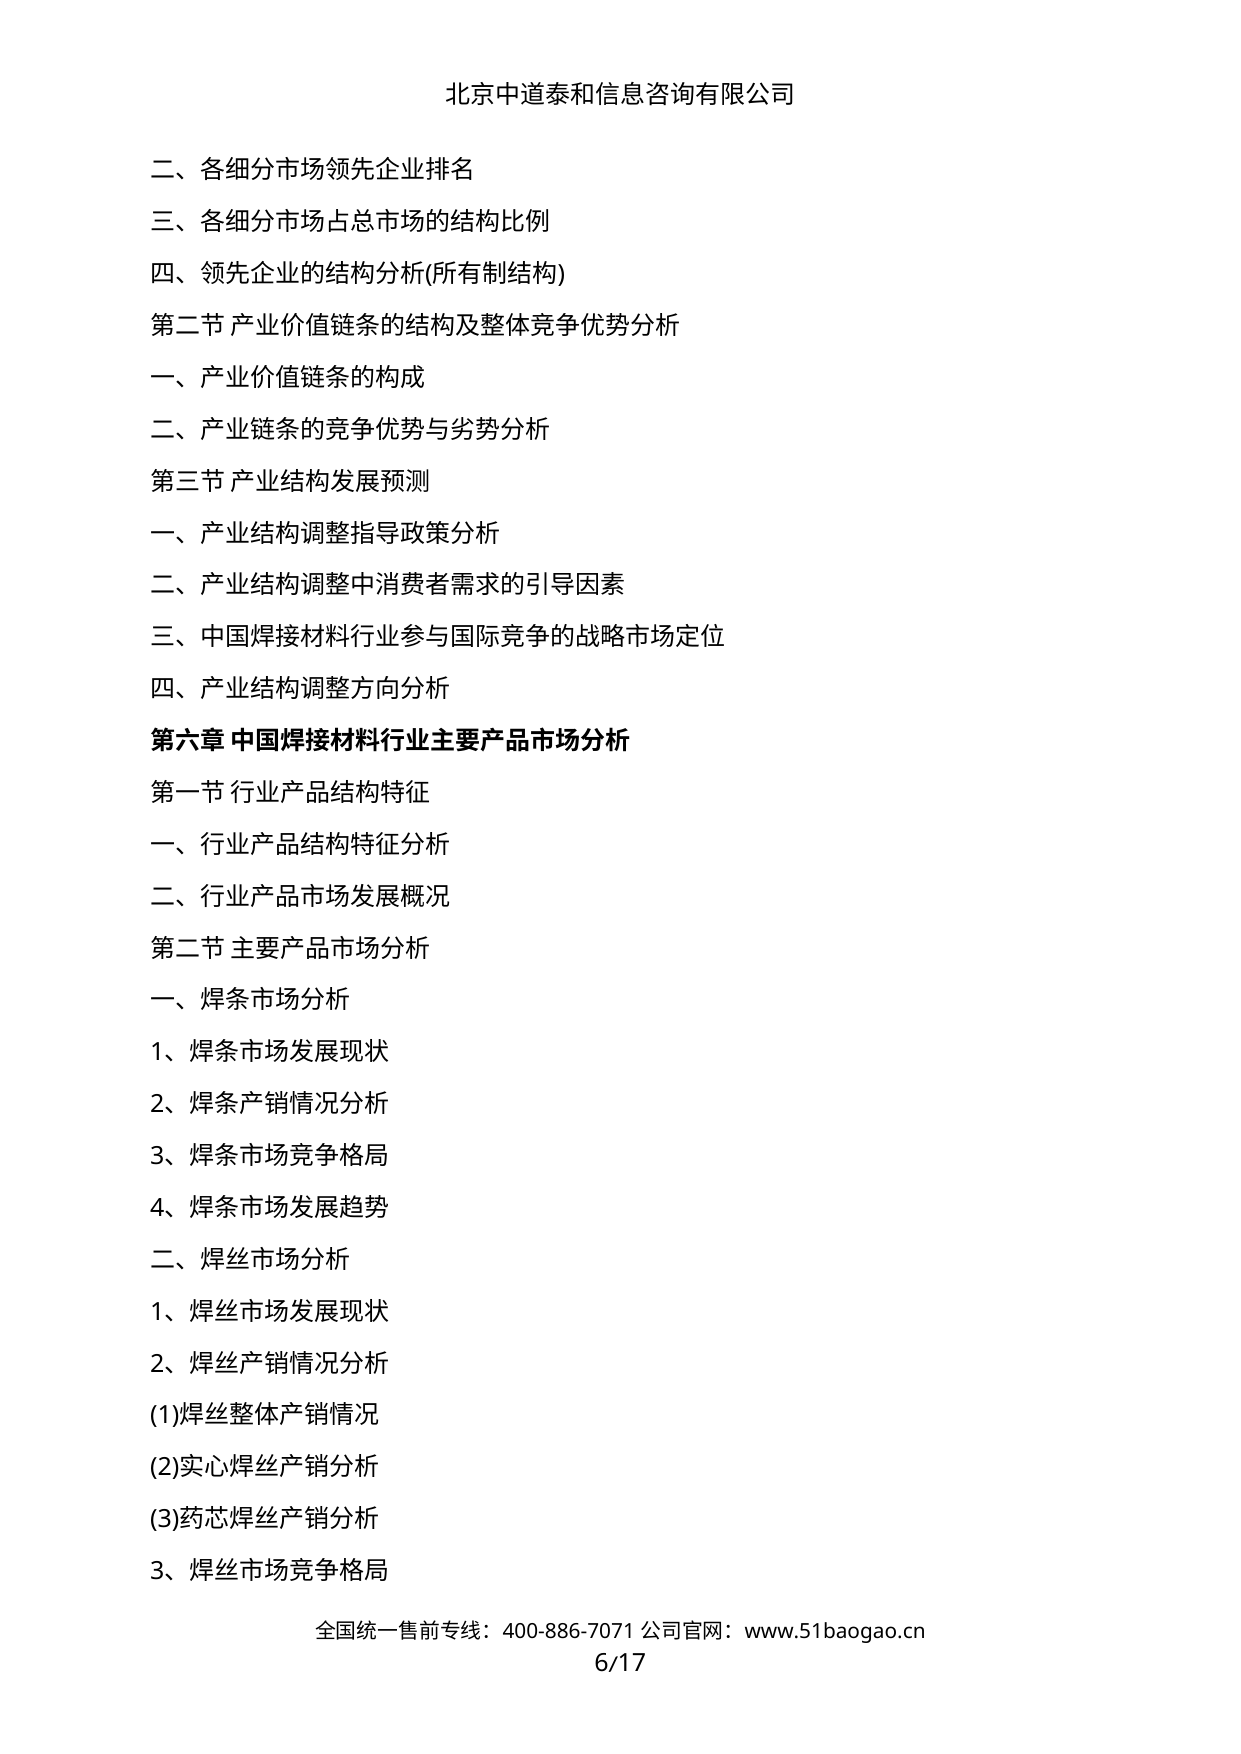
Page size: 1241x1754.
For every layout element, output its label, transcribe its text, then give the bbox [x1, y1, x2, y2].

text 第二节 产业价值链条的结构及整体竞争优势分析 [150, 306, 1090, 342]
text 1、焊条市场发展现状 [150, 1032, 1090, 1068]
text 第二节 主要产品市场分析 [150, 928, 1090, 964]
text 二、产业链条的竞争优势与劣势分析 [150, 409, 1090, 446]
text 二、产业结构调整中消费者需求的引导因素 [150, 565, 1090, 601]
text (1)焊丝整体产销情况 [150, 1395, 1090, 1431]
text 一、产业价值链条的构成 [150, 357, 1090, 394]
text 四、领先企业的结构分析(所有制结构) [150, 254, 1090, 290]
text 三、各细分市场占总市场的结构比例 [150, 202, 1090, 238]
text 四、产业结构调整方向分析 [150, 669, 1090, 705]
text 2、焊丝产销情况分析 [150, 1343, 1090, 1379]
text 一、行业产品结构特征分析 [150, 824, 1090, 861]
text 1、焊丝市场发展现状 [150, 1291, 1090, 1327]
text 3、焊丝市场竞争格局 [150, 1551, 1090, 1587]
text 二、行业产品市场发展概况 [150, 876, 1090, 912]
text (3)药芯焊丝产销分析 [150, 1499, 1090, 1535]
text 二、各细分市场领先企业排名 [150, 150, 1090, 186]
text 第一节 行业产品结构特征 [150, 772, 1090, 809]
text 第六章 中国焊接材料行业主要产品市场分析 [150, 721, 1090, 757]
text (2)实心焊丝产销分析 [150, 1447, 1090, 1483]
text 3、焊条市场竞争格局 [150, 1136, 1090, 1172]
text 二、焊丝市场分析 [150, 1239, 1090, 1276]
text 三、中国焊接材料行业参与国际竞争的战略市场定位 [150, 617, 1090, 653]
text 第三节 产业结构发展预测 [150, 461, 1090, 497]
text 一、产业结构调整指导政策分析 [150, 513, 1090, 549]
text 2、焊条产销情况分析 [150, 1084, 1090, 1120]
text 一、焊条市场分析 [150, 980, 1090, 1016]
text 4、焊条市场发展趋势 [150, 1187, 1090, 1224]
